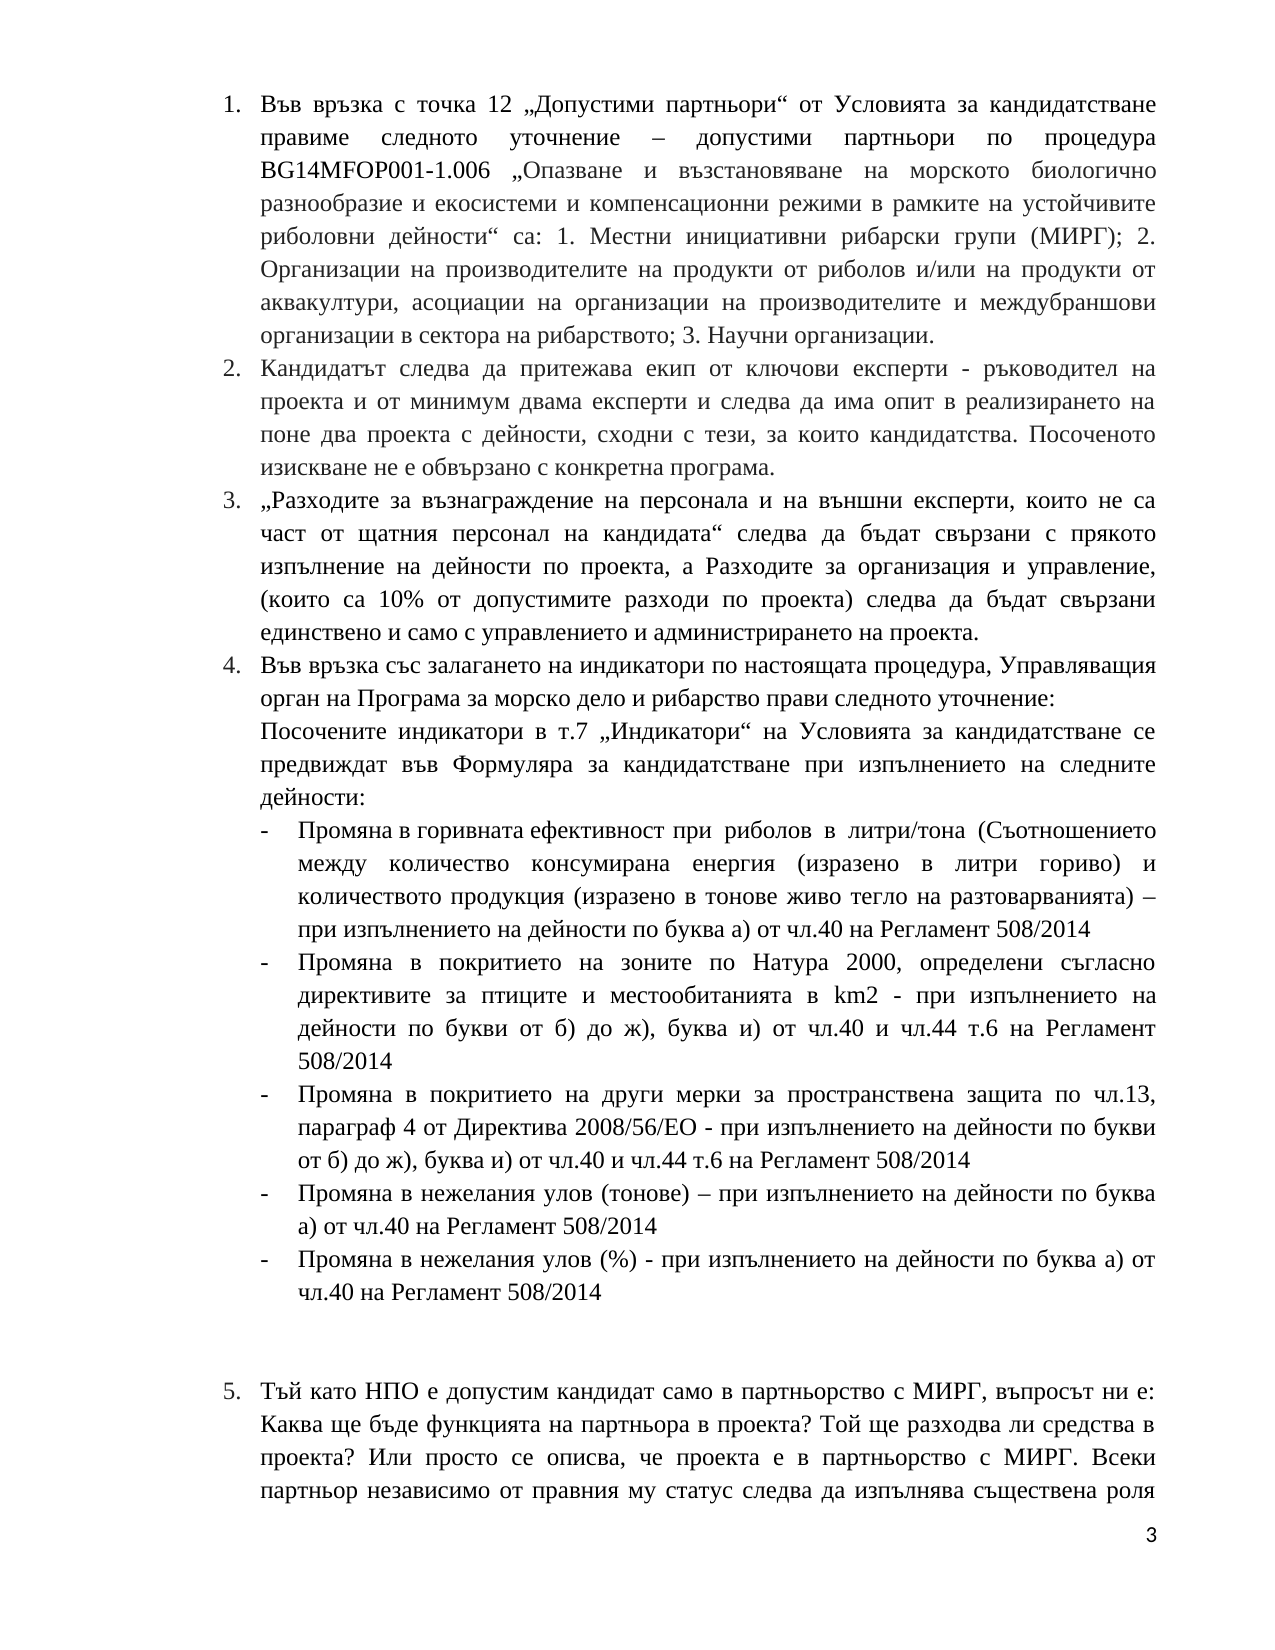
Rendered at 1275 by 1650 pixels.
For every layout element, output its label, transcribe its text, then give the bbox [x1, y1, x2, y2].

list Промяна в покритието на зоните по Натура 2000, определени съгласно директивите за птиците и местообитанията в km2 - при изпълнението на дейности по букви от б) до ж), буква и) от чл.40 и чл.44 т.6 на Регламент 508/2014 [260, 947, 1157, 1075]
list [223, 1376, 1157, 1504]
list Промяна в покритието на други мерки за пространствена защита по чл.13, параграф 4 от Директива 2008/56/ЕО - при изпълнението на дейности по букви от б) до ж), буква и) от чл.40 и чл.44 т.6 на Регламент 508/2014 [260, 1079, 1157, 1174]
list Промяна в горивната ефективност при риболов в литри/тона (Съотношението между количество консумирана енергия (изразено в литри гориво) и количеството продукция (изразено в тонове живо тегло на разтоварванията) – при изпълнението на дейности по буква а) от чл.40 на Регламент 508/2014 [260, 815, 1157, 943]
list „Разходите за възнаграждение на персонала и на външни експерти, които не са част от щатния персонал на кандидата“ следва да бъдат свързани с прякото изпълнение на дейности по проекта, а Разходите за организация и управление, (които са 10% от допустимите разходи по проекта) следва да бъдат свързани единствено и само с управлението и администрирането на проекта. [223, 485, 1157, 646]
list Кандидатът следва да притежава екип от ключови експерти - ръководител на проекта и от минимум двама експерти и следва да има опит в реализирането на поне два проекта с дейности, сходни с тези, за които кандидатства. Посоченото изискване не е обвързано с конкретна програма. [223, 353, 1157, 481]
list Посочените индикатори в т.7 „Индикатори“ на Условията за кандидатстване се предвиждат във Формуляра за кандидатстване при изпълнението на следните дейности: [260, 716, 1157, 811]
list Промяна в нежелания улов (тонове) – при изпълнението на дейности по буква а) от чл.40 на Регламент 508/2014 [260, 1178, 1157, 1240]
list Във връзка с точка 12 „Допустими партньори“ от Условията за кандидатстване правиме следното уточнение – допустими партньори по процедура BG14MFOP001-1.006 „Опазване и възстановяване на морското биологично разнообразие и екосистеми и компенсационни режими в рамките на устойчивите риболовни дейности“ са: 1. Местни инициативни рибарски групи (МИРГ); 2. Организации на производителите на продукти от риболов и/или на продукти от аквакултури, асоциации на организации на производителите и междубраншови организации в сектора на рибарството; 3. Научни организации. [223, 89, 1157, 348]
list Промяна в нежелания улов (%) - при изпълнението на дейности по буква а) от чл.40 на Регламент 508/2014 [260, 1244, 1157, 1306]
list Във връзка със залагането на индикатори по настоящата процедура, Управляващия орган на Програма за морско дело и рибарство прави следното уточнение: [223, 650, 1157, 712]
